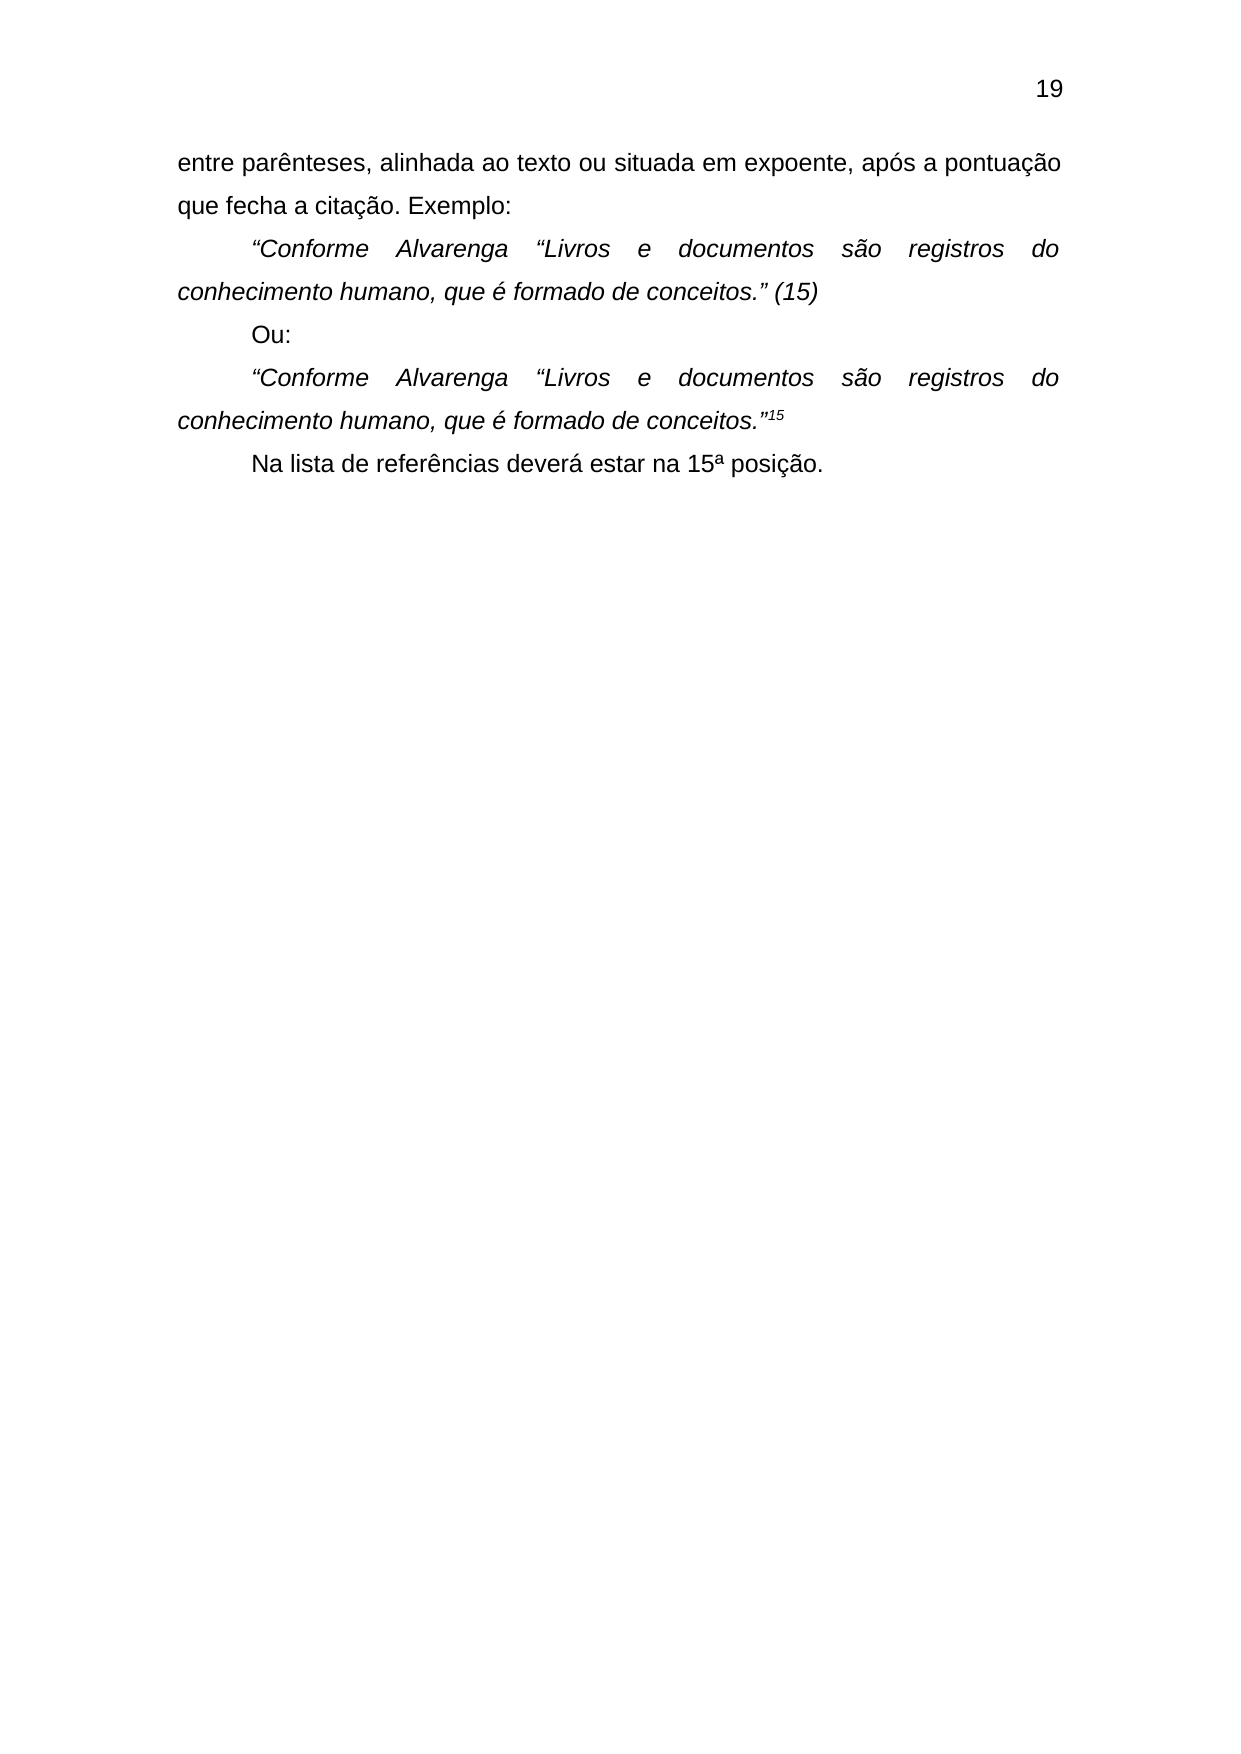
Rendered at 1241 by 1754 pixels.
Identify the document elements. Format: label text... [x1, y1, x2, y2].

text “Conforme Alvarenga “Livros e documentos são registros do conhecimento humano, que é formado de conceitos.” (15) [177, 234, 1063, 306]
text Ou: [177, 320, 1063, 349]
text Na lista de referências deverá estar na 15ª posição. [177, 449, 1063, 478]
text “Conforme Alvarenga “Livros e documentos são registros do conhecimento humano, que é formado de conceitos.”15 [177, 363, 1063, 435]
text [177, 148, 1063, 219]
